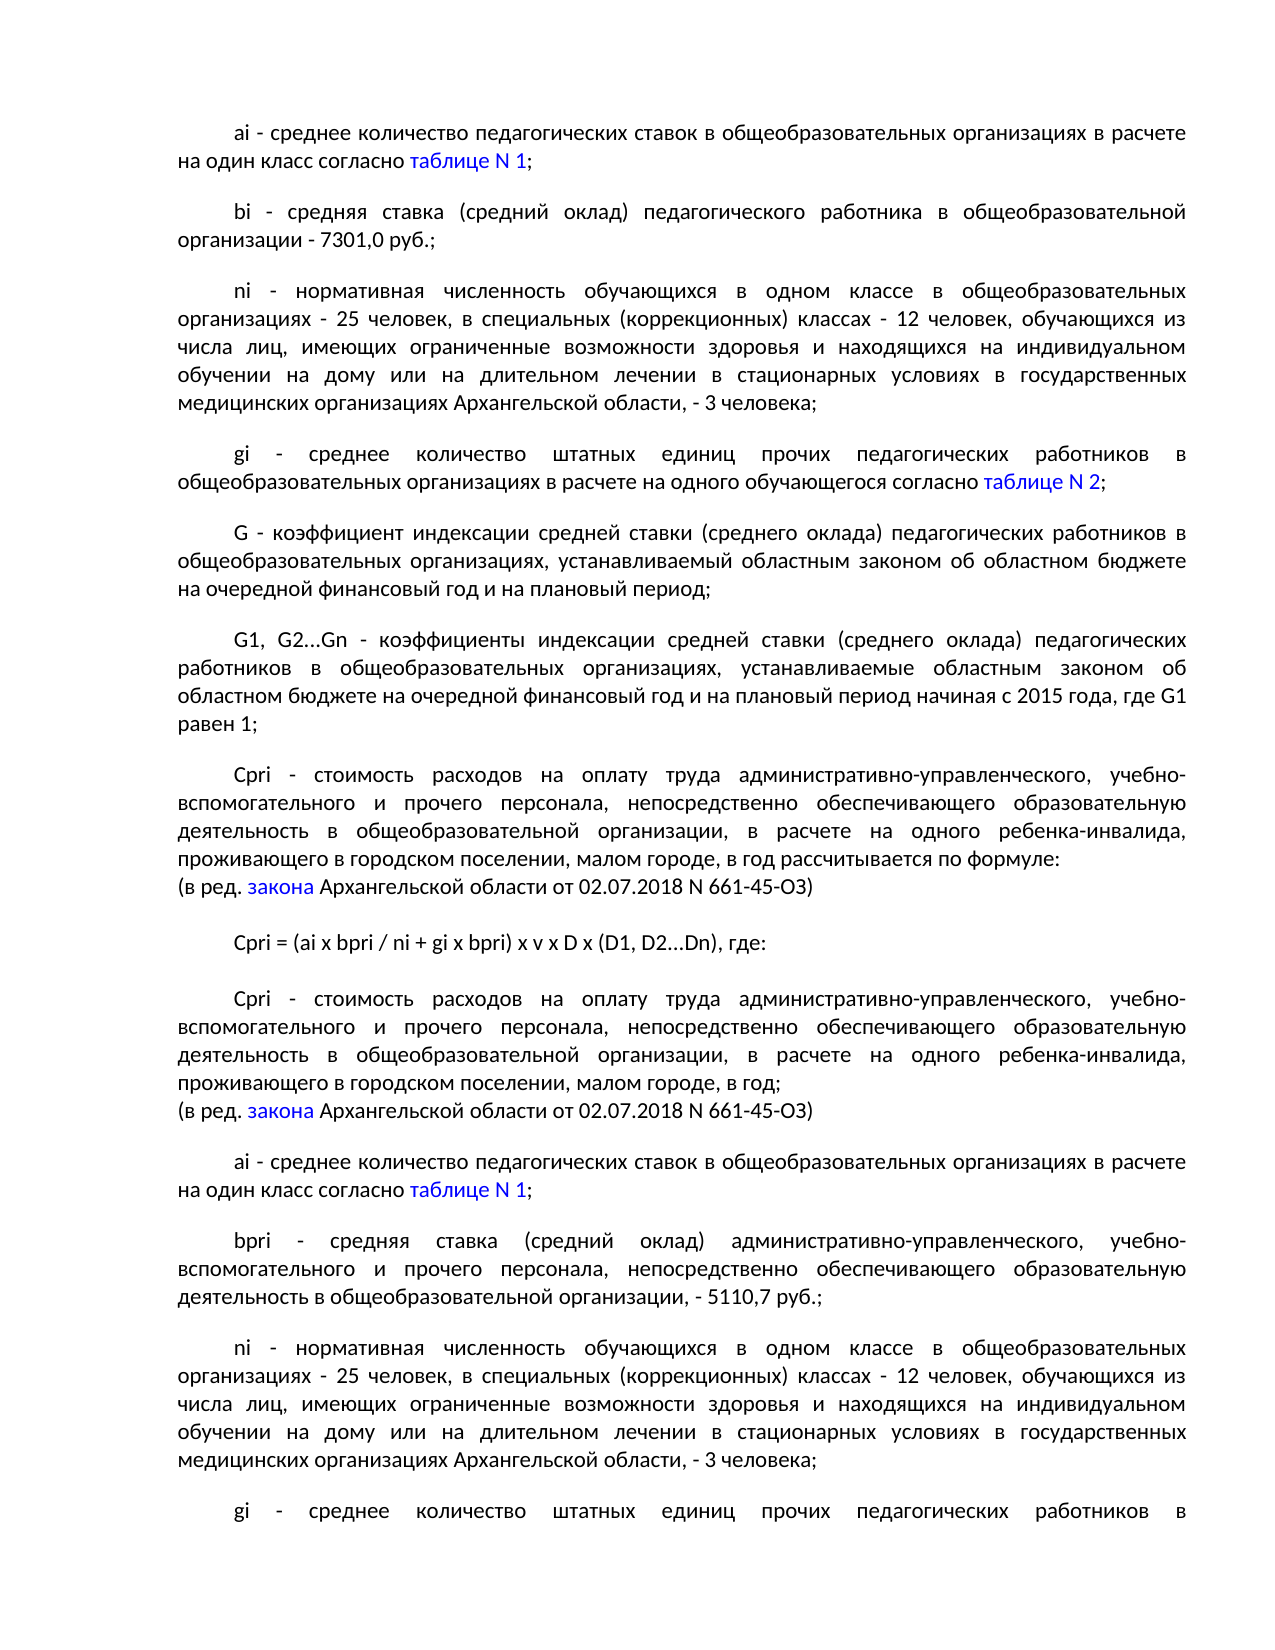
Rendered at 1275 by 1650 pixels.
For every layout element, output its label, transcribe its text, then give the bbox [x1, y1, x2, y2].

text bpri - средняя ставка (средний оклад) административно-управленческого, учебно-вспомогательного и прочего персонала, непосредственно обеспечивающего образовательную деятельность в общеобразовательной организации, - 5110,7 руб.; [177, 1226, 1186, 1310]
text G1, G2...Gn - коэффициенты индексации средней ставки (среднего оклада) педагогических работников в общеобразовательных организациях, устанавливаемые областным законом об областном бюджете на очередной финансовый год и на плановый период начиная с 2015 года, где G1 равен 1; [177, 625, 1186, 737]
text ni - нормативная численность обучающихся в одном классе в общеобразовательных организациях - 25 человек, в специальных (коррекционных) классах - 12 человек, обучающихся из числа лиц, имеющих ограниченные возможности здоровья и находящихся на индивидуальном обучении на дому или на длительном лечении в стационарных условиях в государственных медицинских организациях Архангельской области, - 3 человека; [177, 276, 1186, 416]
text G - коэффициент индексации средней ставки (среднего оклада) педагогических работников в общеобразовательных организациях, устанавливаемый областным законом об областном бюджете на очередной финансовый год и на плановый период; [177, 518, 1186, 602]
text (в ред. закона Архангельской области от 02.07.2018 N 661-45-ОЗ) [177, 1096, 1186, 1124]
text Cpri = (ai x bpri / ni + gi x bpri) x v x D x (D1, D2...Dn), где: [177, 928, 1186, 956]
text ai - среднее количество педагогических ставок в общеобразовательных организациях в расчете на один класс согласно таблице N 1; [177, 1147, 1186, 1203]
text ai - среднее количество педагогических ставок в общеобразовательных организациях в расчете на один класс согласно таблице N 1; [177, 118, 1186, 174]
text Cpri - стоимость расходов на оплату труда административно-управленческого, учебно-вспомогательного и прочего персонала, непосредственно обеспечивающего образовательную деятельность в общеобразовательной организации, в расчете на одного ребенка-инвалида, проживающего в городском поселении, малом городе, в год рассчитывается по формуле: [177, 760, 1186, 872]
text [177, 1496, 1186, 1524]
text bi - средняя ставка (средний оклад) педагогического работника в общеобразовательной организации - 7301,0 руб.; [177, 197, 1186, 253]
text ni - нормативная численность обучающихся в одном классе в общеобразовательных организациях - 25 человек, в специальных (коррекционных) классах - 12 человек, обучающихся из числа лиц, имеющих ограниченные возможности здоровья и находящихся на индивидуальном обучении на дому или на длительном лечении в стационарных условиях в государственных медицинских организациях Архангельской области, - 3 человека; [177, 1333, 1186, 1473]
text (в ред. закона Архангельской области от 02.07.2018 N 661-45-ОЗ) [177, 872, 1186, 900]
text Cpri - стоимость расходов на оплату труда административно-управленческого, учебно-вспомогательного и прочего персонала, непосредственно обеспечивающего образовательную деятельность в общеобразовательной организации, в расчете на одного ребенка-инвалида, проживающего в городском поселении, малом городе, в год; [177, 984, 1186, 1096]
